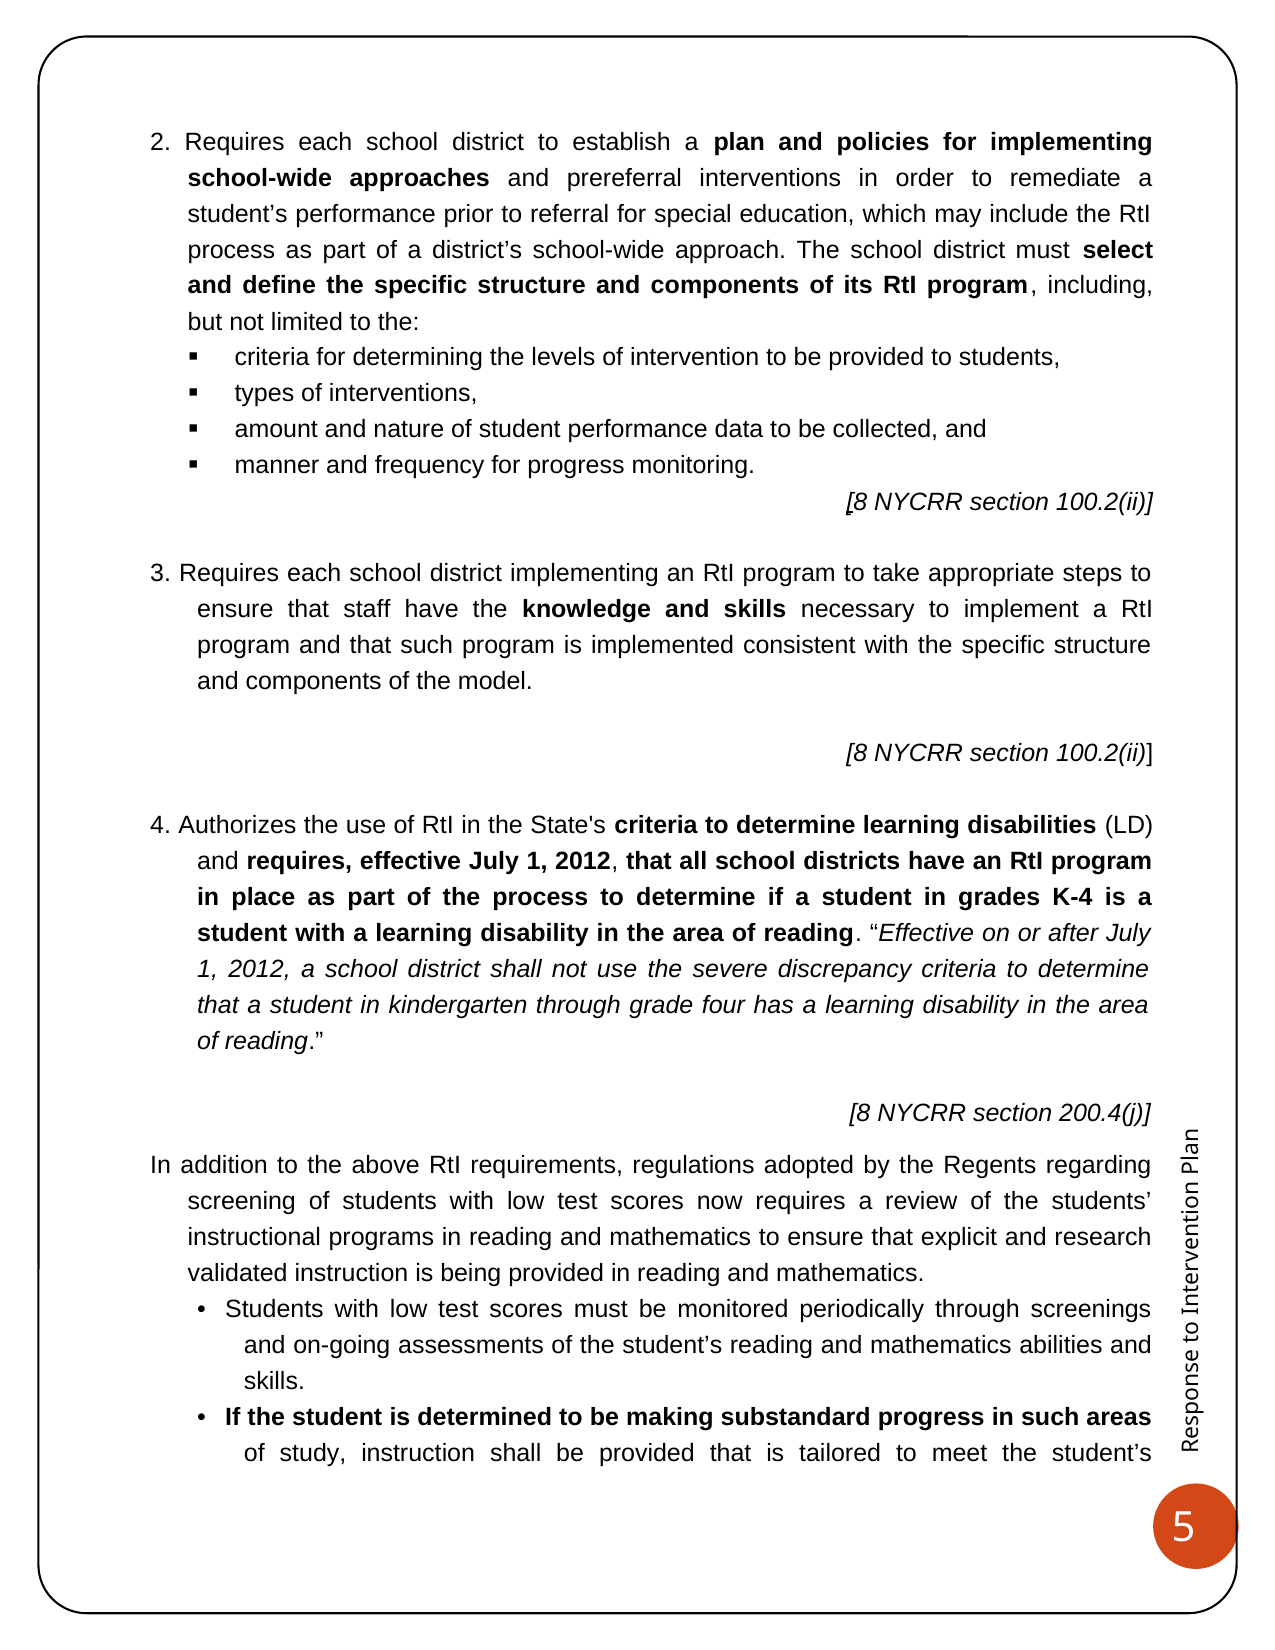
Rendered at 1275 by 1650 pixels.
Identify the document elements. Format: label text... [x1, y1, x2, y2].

text 2. Requires each school district to establish a plan and policies for implementing school-wide approaches and prereferral interventions in order to remediate a student’s performance prior to referral for special education, which may include the RtI process as part of a district’s school-wide approach. The school district must select and define the specific structure and components of its RtI program, including, but not limited to the: [150, 127, 1153, 335]
list manner and frequency for progress monitoring. [187, 451, 1153, 479]
text In addition to the above RtI requirements, regulations adopted by the Regents regarding screening of students with low test scores now requires a review of the students’ instructional programs in reading and mathematics to ensure that explicit and research validated instruction is being provided in reading and mathematics. [150, 1150, 1153, 1287]
text [8 NYCRR section 200.4(j)] [234, 1097, 1153, 1126]
text 4. Authorizes the use of RtI in the State's criteria to determine learning disabilities (LD) and requires, effective July 1, 2012, that all school districts have an RtI program in place as part of the process to determine if a student in grades K-4 is a student with a learning disability in the area of reading. “Effective on or after July 1, 2012, a school district shall not use the severe discrepancy criteria to determine that a student in kindergarten through grade four has a learning disability in the area of reading.” [150, 810, 1153, 1054]
text [8 NYCRR section 100.2(ii)] [234, 487, 1153, 515]
text 3. Requires each school district implementing an RtI program to take appropriate steps to ensure that staff have the knowledge and skills necessary to implement a RtI program and that such program is implemented consistent with the specific structure and components of the model. [150, 558, 1153, 695]
text [8 NYCRR section 100.2(ii)] [150, 738, 1153, 767]
list amount and nature of student performance data to be collected, and [187, 414, 1153, 443]
list Students with low test scores must be monitored periodically through screenings and on-going assessments of the student’s reading and mathematics abilities and skills. [197, 1294, 1153, 1394]
list criteria for determining the levels of intervention to be provided to students, [187, 342, 1153, 371]
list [197, 1402, 1153, 1466]
list types of interventions, [187, 378, 1153, 407]
